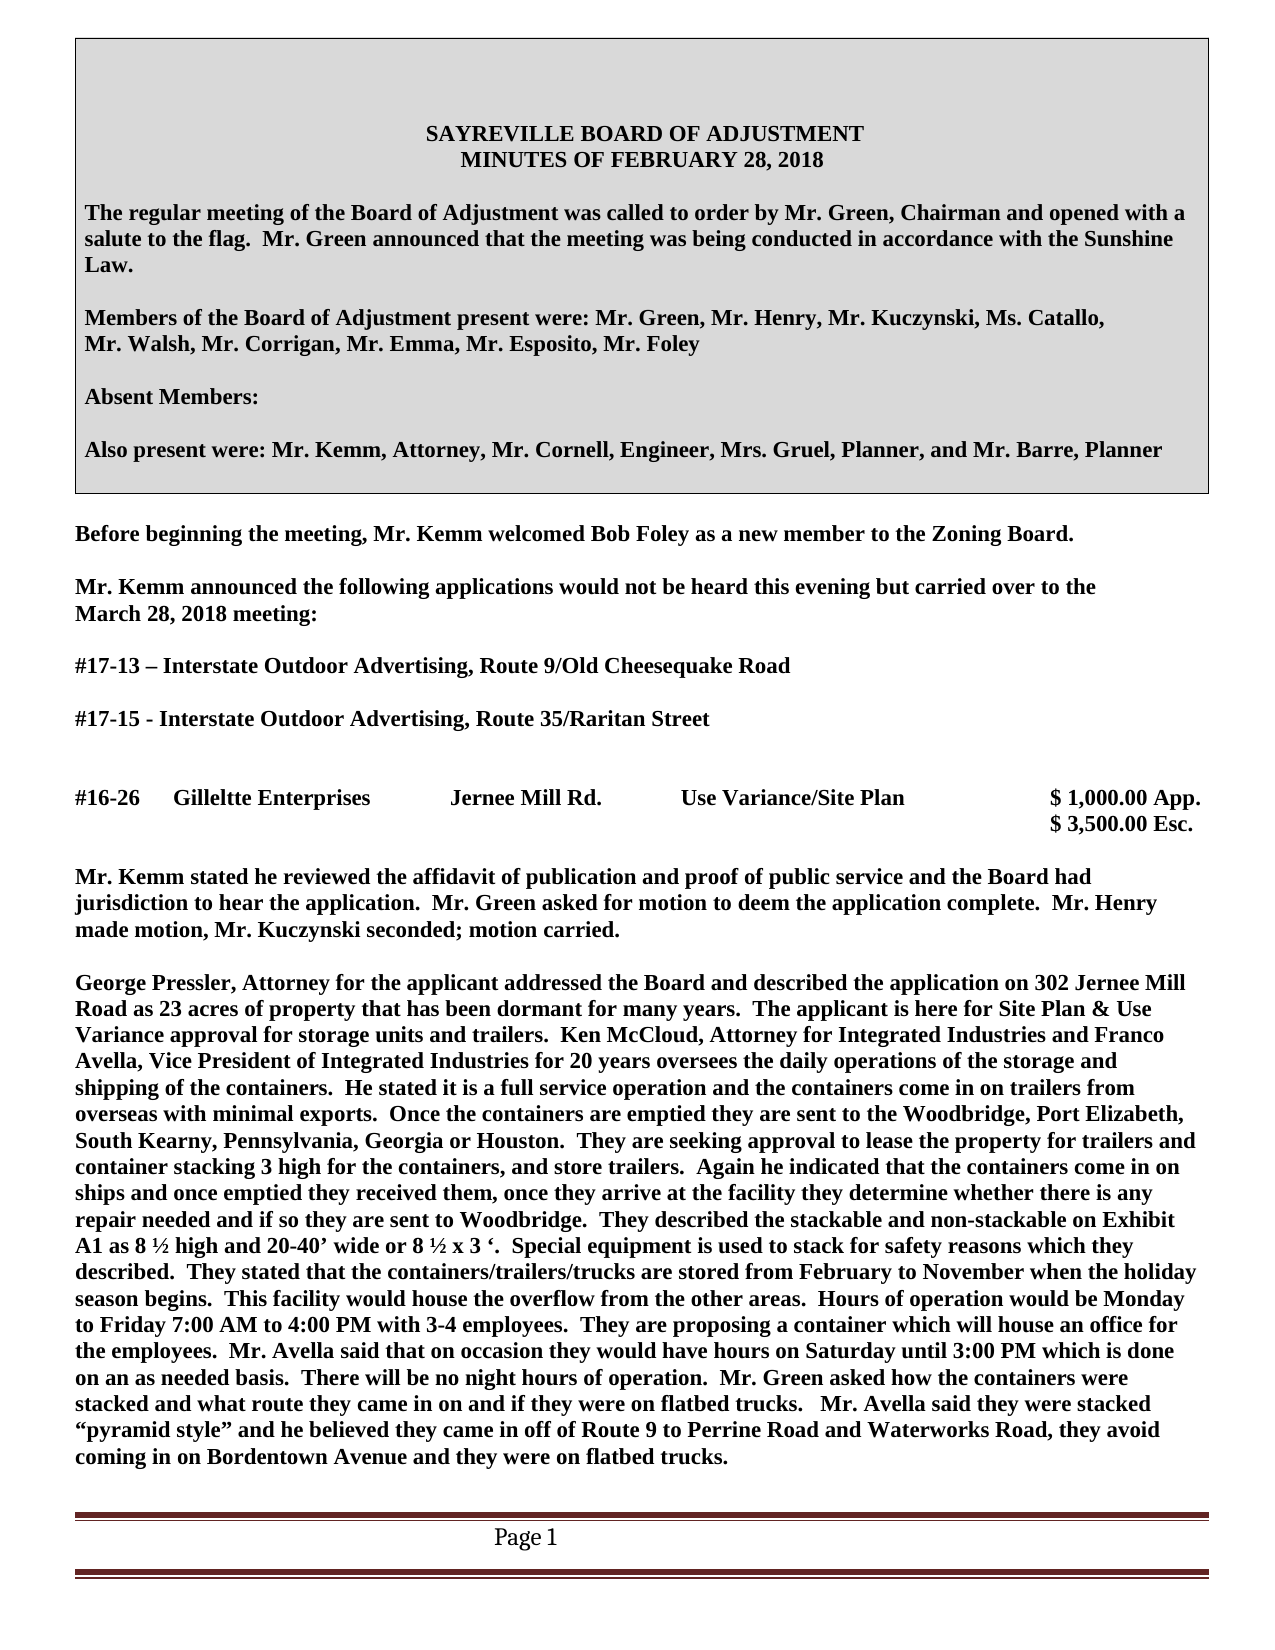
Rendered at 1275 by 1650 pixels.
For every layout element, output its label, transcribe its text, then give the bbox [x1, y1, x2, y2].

text George Pressler, Attorney for the applicant addressed the Board and described the application on 302 Jernee Mill Road as 23 acres of property that has been dormant for many years. The applicant is here for Site Plan & Use Variance approval for storage units and trailers. Ken McCloud, Attorney for Integrated Industries and Franco Avella, Vice President of Integrated Industries for 20 years oversees the daily operations of the storage and shipping of the containers. He stated it is a full service operation and the containers come in on trailers from overseas with minimal exports. Once the containers are emptied they are sent to the Woodbridge, Port Elizabeth, South Kearny, Pennsylvania, Georgia or Houston. They are seeking approval to lease the property for trailers and container stacking 3 high for the containers, and store trailers. Again he indicated that the containers come in on ships and once emptied they received them, once they arrive at the facility they determine whether there is any repair needed and if so they are sent to Woodbridge. They described the stackable and non-stackable on Exhibit A1 as 8 ½ high and 20-40’ wide or 8 ½ x 3 ‘. Special equipment is used to stack for safety reasons which they described. They stated that the containers/trailers/trucks are stored from February to November when the holiday season begins. This facility would house the overflow from the other areas. Hours of operation would be Monday to Friday 7:00 AM to 4:00 PM with 3-4 employees. They are proposing a container which will house an office for the employees. Mr. Avella said that on occasion they would have hours on Saturday until 3:00 PM which is done on an as needed basis. There will be no night hours of operation. Mr. Green asked how the containers were stacked and what route they came in on and if they were on flatbed trucks. Mr. Avella said they were stacked “pyramid style” and he believed they came in off of Route 9 to Perrine Road and Waterworks Road, they avoid coming in on Bordentown Avenue and they were on flatbed trucks. [75, 968, 1199, 1469]
text Mr. Kemm stated he reviewed the affidavit of publication and proof of public service and the Board had jurisdiction to hear the application. Mr. Green asked for motion to deem the application complete. Mr. Henry [75, 863, 1199, 916]
text March 28, 2018 meeting: [75, 599, 1199, 626]
text Members of the Board of Adjustment present were: Mr. Green, Mr. Henry, Mr. Kuczynski, Ms. Catallo, [76, 301, 1208, 327]
text #17-13 – Interstate Outdoor Advertising, Route 9/Old Cheesequake Road [75, 652, 1199, 679]
text Also present were: Mr. Kemm, Attorney, Mr. Cornell, Engineer, Mrs. Gruel, Planner, and Mr. Barre, Planner [76, 433, 1208, 459]
text Mr. Kemm announced the following applications would not be heard this evening but carried over to the [75, 573, 1199, 599]
title SAYREVILLE BOARD OF ADJUSTMENT [76, 117, 1208, 143]
text made motion, Mr. Kuczynski seconded; motion carried. [75, 916, 1199, 942]
text The regular meeting of the Board of Adjustment was called to order by Mr. Green, Chairman and opened with a salute to the flag. Mr. Green announced that the meeting was being conducted in accordance with the Sunshine Law. [76, 196, 1208, 275]
text $ 3,500.00 Esc. [75, 810, 1219, 837]
text Before beginning the meeting, Mr. Kemm welcomed Bob Foley as a new member to the Zoning Board. [75, 521, 1199, 547]
text Absent Members: [76, 380, 1208, 406]
text MINUTES OF FEBRUARY 28, 2018 [76, 143, 1208, 169]
text #16-26 Gilleltte Enterprises Jernee Mill Rd. Use Variance/Site Plan $ 1,000.00 App. [75, 784, 1219, 810]
text Mr. Walsh, Mr. Corrigan, Mr. Emma, Mr. Esposito, Mr. Foley [76, 327, 1208, 354]
text #17-15 - Interstate Outdoor Advertising, Route 35/Raritan Street [75, 705, 1199, 731]
